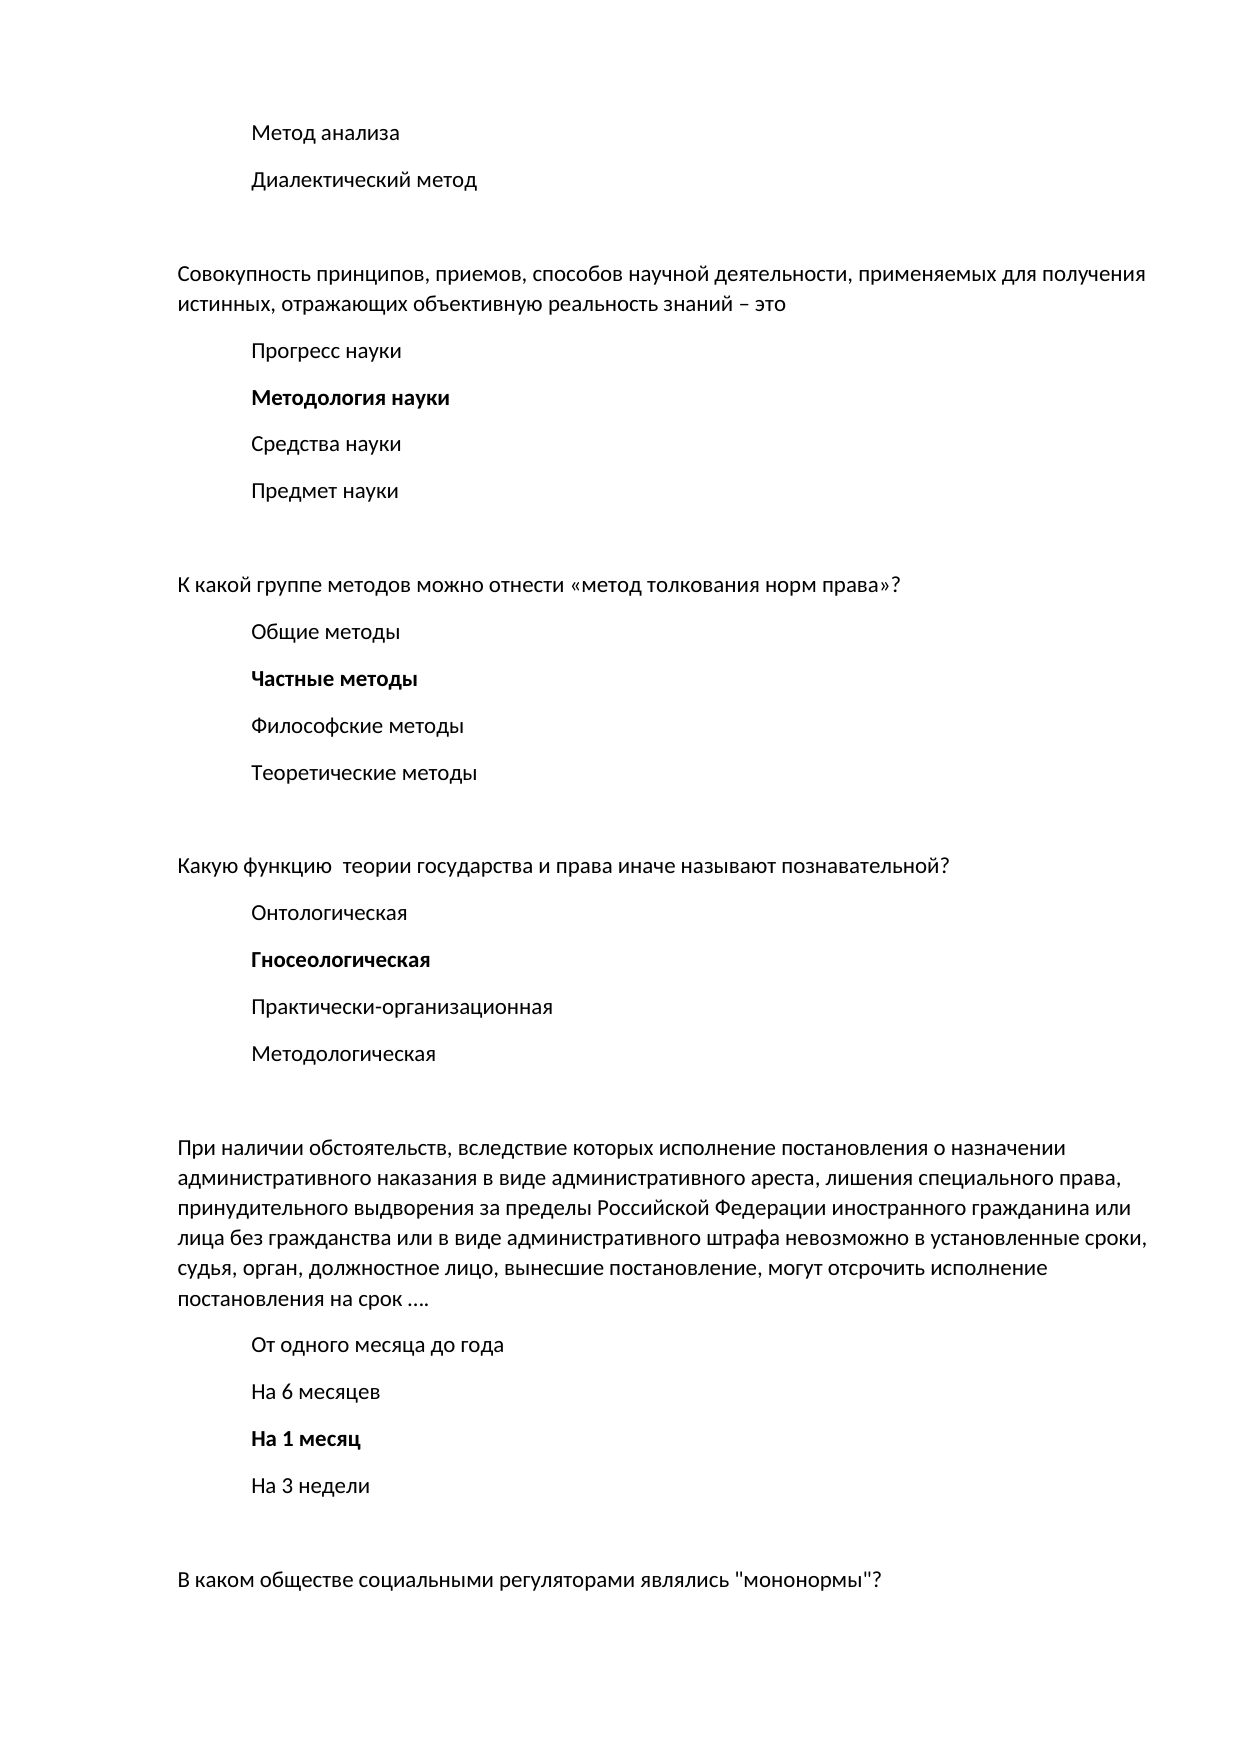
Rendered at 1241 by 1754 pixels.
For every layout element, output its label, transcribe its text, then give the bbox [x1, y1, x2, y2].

text Частные методы [177, 664, 1152, 692]
text Онтологическая [177, 898, 1152, 926]
text Предмет науки [177, 476, 1152, 504]
text Совокупность принципов, приемов, способов научной деятельности, применяемых для получения истинных, отражающих объективную реальность знаний – это [177, 259, 1152, 317]
text При наличии обстоятельств, вследствие которых исполнение постановления о назначении административного наказания в виде административного ареста, лишения специального права, принудительного выдворения за пределы Российской Федерации иностранного гражданина или лица без гражданства или в виде административного штрафа невозможно в установленные сроки, судья, орган, должностное лицо, вынесшие постановление, могут отсрочить исполнение постановления на срок …. [177, 1133, 1152, 1312]
text Методологическая [177, 1039, 1152, 1067]
text Прогресс науки [177, 336, 1152, 364]
text Теоретические методы [177, 758, 1152, 786]
text В каком обществе социальными регуляторами являлись "мононормы"? [177, 1565, 1152, 1593]
text Гносеологическая [177, 945, 1152, 973]
text На 1 месяц [177, 1424, 1152, 1452]
text К какой группе методов можно отнести «метод толкования норм права»? [177, 570, 1152, 598]
text Практически-организационная [177, 992, 1152, 1020]
text Методология науки [177, 383, 1152, 411]
text От одного месяца до года [177, 1331, 1152, 1359]
text На 3 недели [177, 1471, 1152, 1499]
text Метод анализа [177, 118, 1152, 146]
text Диалектический метод [177, 165, 1152, 193]
text Средства науки [177, 429, 1152, 458]
text Философские методы [177, 711, 1152, 739]
text На 6 месяцев [177, 1377, 1152, 1406]
text Какую функцию теории государства и права иначе называют познавательной? [177, 851, 1152, 879]
text Общие методы [177, 617, 1152, 645]
